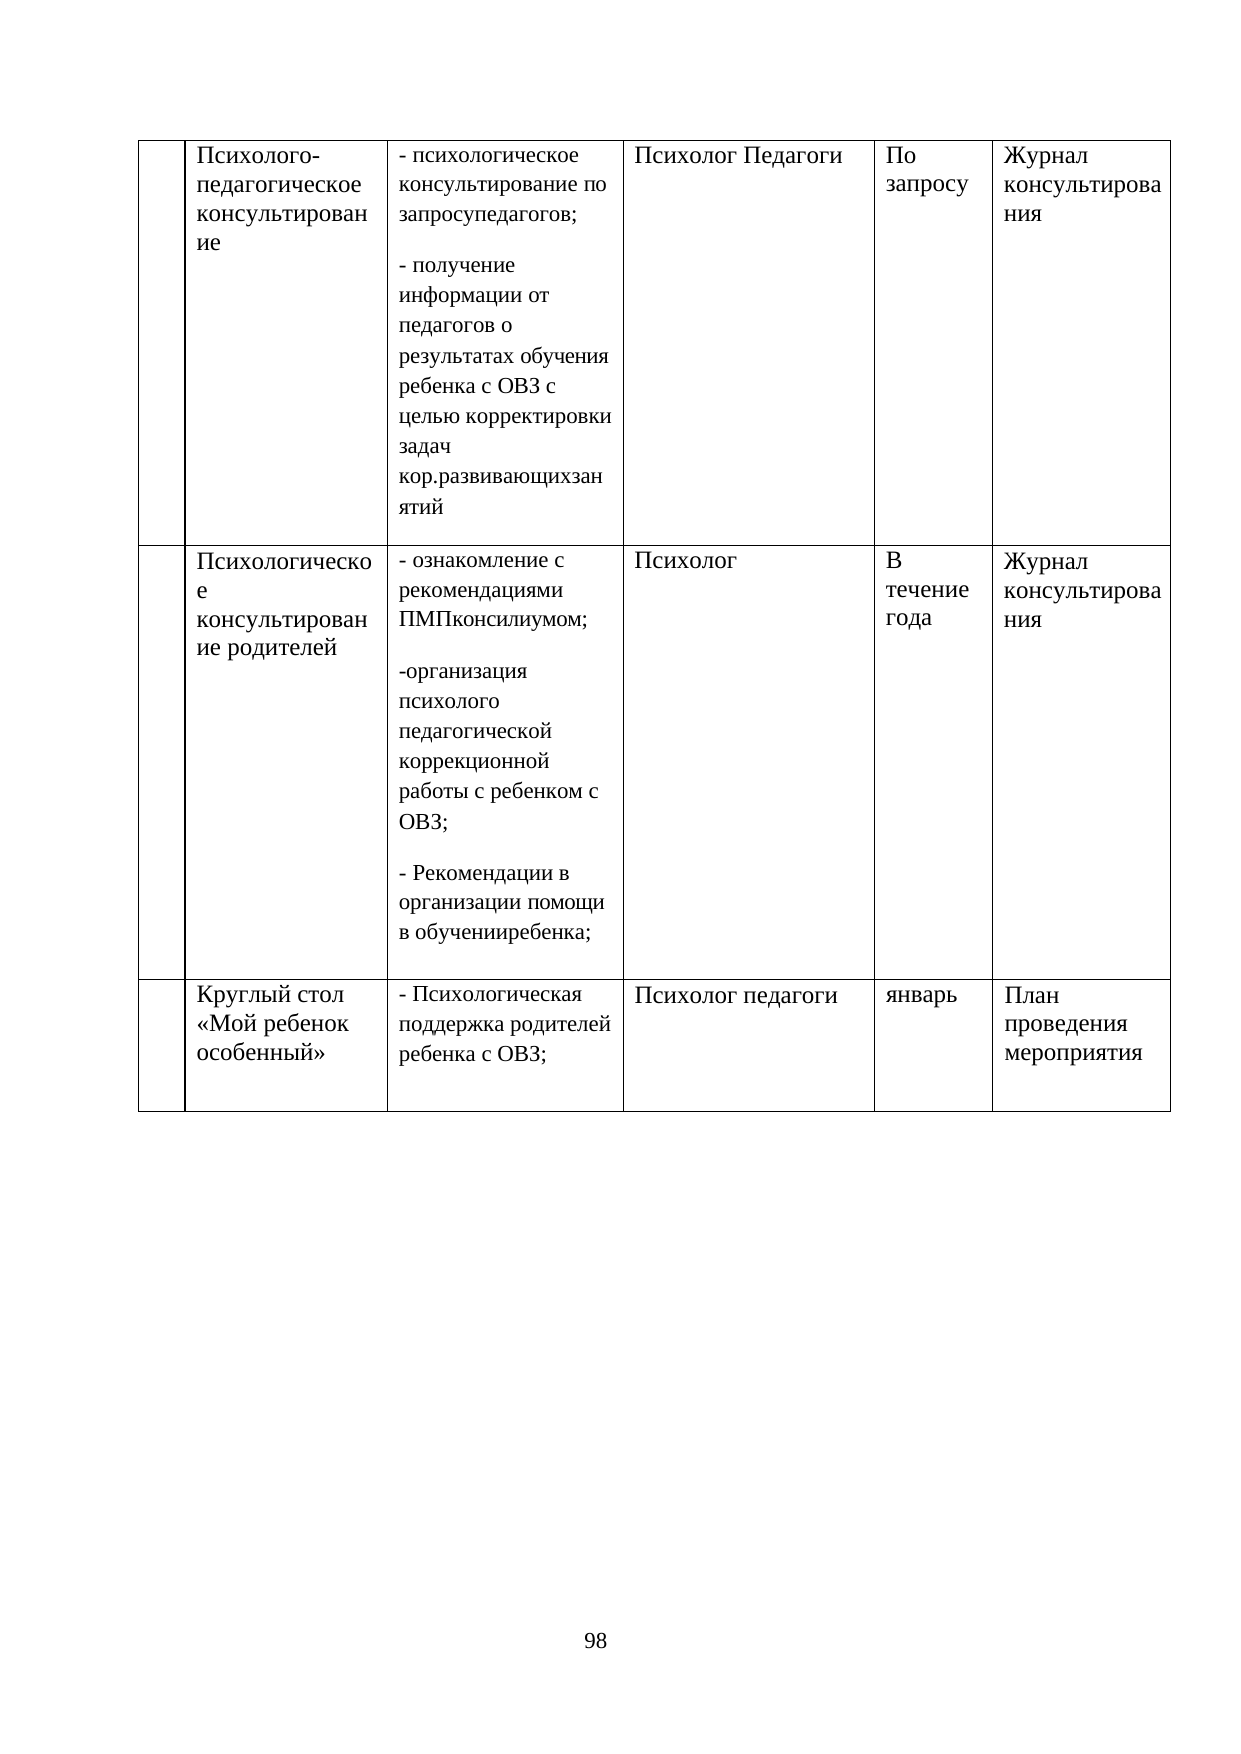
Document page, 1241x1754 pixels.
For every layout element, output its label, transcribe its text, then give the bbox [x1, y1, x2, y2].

table_cell Психолог Педагоги [624, 141, 874, 545]
table_cell Психолог [624, 546, 874, 979]
table_cell Психолого- педагогическое консультирован ие [186, 141, 387, 545]
table_cell В течение года [875, 546, 992, 979]
table_cell Круглый стол «Мой ребенок особенный» [186, 980, 387, 1111]
table_cell [139, 141, 184, 545]
table_cell [139, 546, 184, 979]
table_cell Психологическо е консультирован ие родителей [186, 546, 387, 979]
table_cell Психолог педагоги [624, 980, 874, 1111]
table_cell психологическое консультирование по запросупедагогов; получение информации от педагогов о результатах обучения ребенка с ОВЗ с целью корректировки задач кор.развивающихзан ятий [388, 141, 623, 545]
table_cell Журнал консультирова ния [993, 141, 1170, 545]
table_cell [139, 980, 184, 1111]
table_cell По запросу [875, 141, 992, 545]
table_cell ознакомление с рекомендациями ПМПконсилиумом; -организация психолого педагогической коррекционной работы с ребенком с ОВЗ; Рекомендации в организации помощи в обученииребенка; [388, 546, 623, 979]
table_cell - Психологическая поддержка родителей ребенка с ОВЗ; [388, 980, 623, 1111]
table_cell Журнал консультирова ния [993, 546, 1170, 979]
table_cell План проведения мероприятия [993, 980, 1170, 1111]
table_cell январь [875, 980, 992, 1111]
